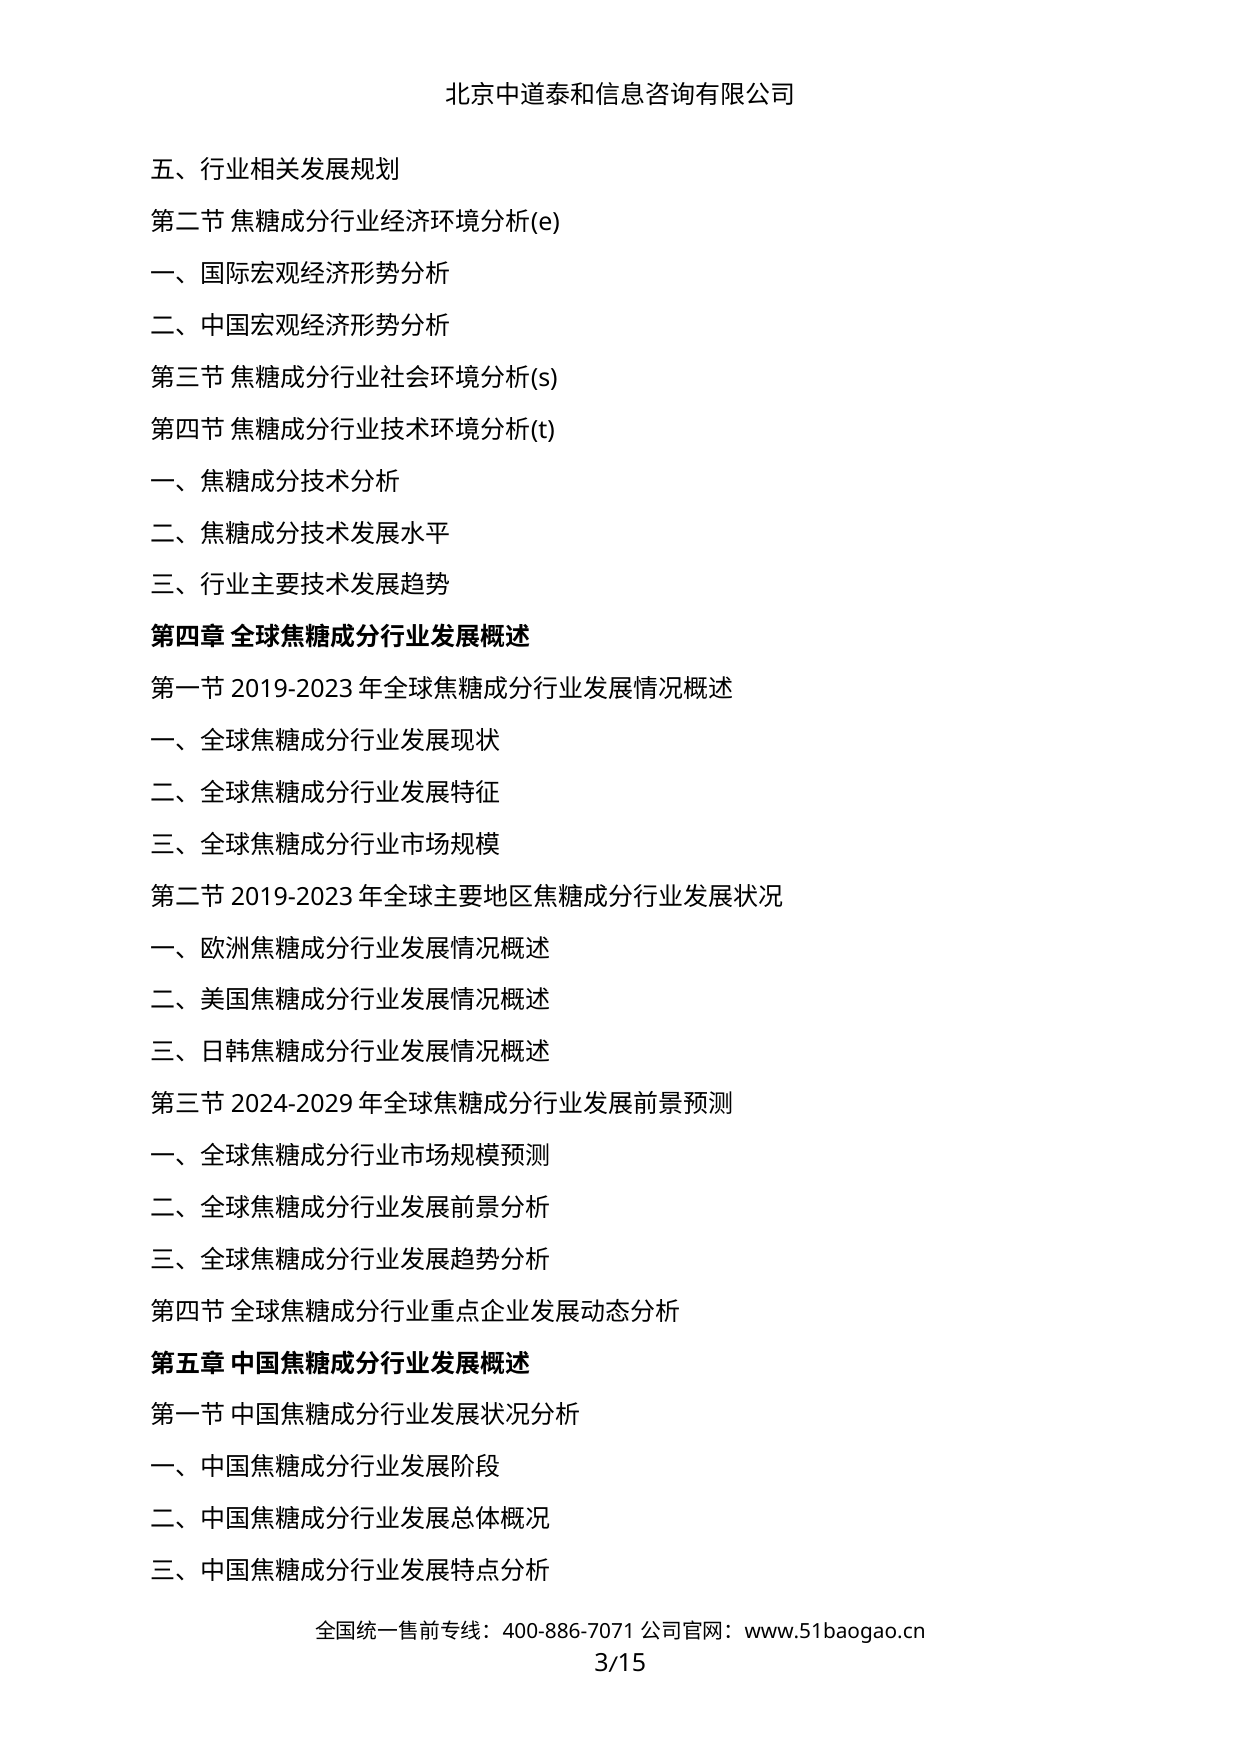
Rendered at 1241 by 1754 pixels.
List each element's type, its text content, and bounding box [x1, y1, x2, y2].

text 三、行业主要技术发展趋势 [150, 565, 1090, 601]
text 第四章 全球焦糖成分行业发展概述 [150, 617, 1090, 653]
text 二、美国焦糖成分行业发展情况概述 [150, 980, 1090, 1016]
text 第五章 中国焦糖成分行业发展概述 [150, 1343, 1090, 1379]
text 二、全球焦糖成分行业发展特征 [150, 772, 1090, 809]
text 二、中国宏观经济形势分析 [150, 306, 1090, 342]
text 三、中国焦糖成分行业发展特点分析 [150, 1551, 1090, 1587]
text 第三节 2024-2029年全球焦糖成分行业发展前景预测 [150, 1084, 1090, 1120]
text 一、焦糖成分技术分析 [150, 461, 1090, 497]
text 第四节 全球焦糖成分行业重点企业发展动态分析 [150, 1291, 1090, 1327]
text 二、焦糖成分技术发展水平 [150, 513, 1090, 549]
text 三、日韩焦糖成分行业发展情况概述 [150, 1032, 1090, 1068]
text 一、中国焦糖成分行业发展阶段 [150, 1447, 1090, 1483]
text 第四节 焦糖成分行业技术环境分析(t) [150, 409, 1090, 446]
text 第二节 2019-2023年全球主要地区焦糖成分行业发展状况 [150, 876, 1090, 912]
text 第二节 焦糖成分行业经济环境分析(e) [150, 202, 1090, 238]
text 三、全球焦糖成分行业市场规模 [150, 824, 1090, 861]
text 二、全球焦糖成分行业发展前景分析 [150, 1187, 1090, 1224]
text 一、国际宏观经济形势分析 [150, 254, 1090, 290]
text 第一节 2019-2023年全球焦糖成分行业发展情况概述 [150, 669, 1090, 705]
text 三、全球焦糖成分行业发展趋势分析 [150, 1239, 1090, 1276]
text 一、全球焦糖成分行业市场规模预测 [150, 1136, 1090, 1172]
text 二、中国焦糖成分行业发展总体概况 [150, 1499, 1090, 1535]
text 一、全球焦糖成分行业发展现状 [150, 721, 1090, 757]
text 一、欧洲焦糖成分行业发展情况概述 [150, 928, 1090, 964]
text 五、行业相关发展规划 [150, 150, 1090, 186]
text 第一节 中国焦糖成分行业发展状况分析 [150, 1395, 1090, 1431]
text 第三节 焦糖成分行业社会环境分析(s) [150, 357, 1090, 394]
